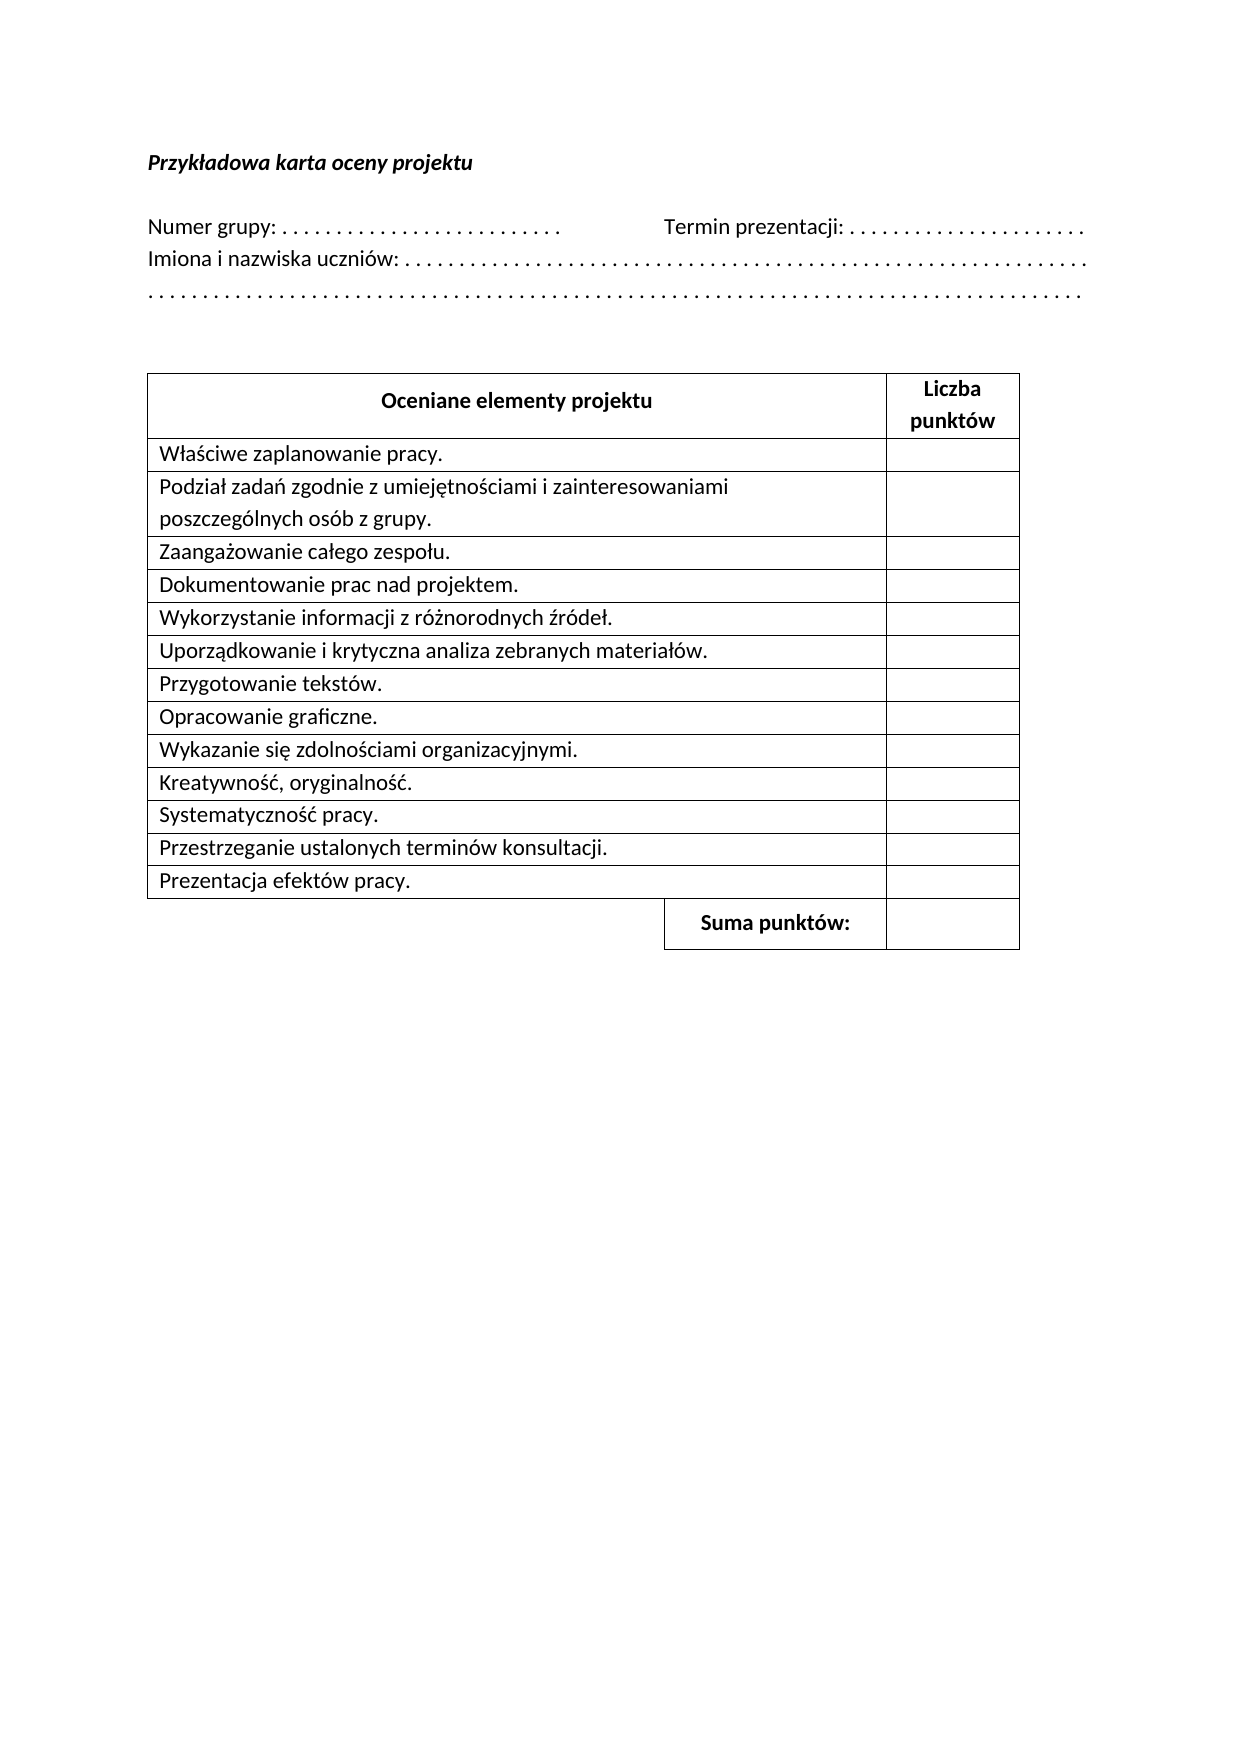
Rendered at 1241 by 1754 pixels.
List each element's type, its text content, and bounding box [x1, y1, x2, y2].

table_cell [887, 866, 1019, 898]
table_cell Wykorzystanie informacji z różnorodnych źródeł. [148, 603, 886, 635]
table_cell [887, 669, 1019, 701]
table_cell [887, 899, 1019, 949]
text Przykładowa karta oceny projektu [148, 148, 1092, 176]
table_cell [887, 735, 1019, 767]
table_cell Przestrzeganie ustalonych terminów konsultacji. [148, 834, 886, 865]
table_cell Suma punktów: [665, 899, 886, 949]
table_cell [887, 439, 1019, 471]
table_cell Kreatywność, oryginalność. [148, 768, 886, 799]
table_cell Podział zadań zgodnie z umiejętnościami i zainteresowaniami poszczególnych osób z grupy. [148, 472, 886, 536]
table_header Liczba punktów [887, 374, 1019, 438]
table_cell [887, 570, 1019, 602]
table_cell Uporządkowanie i krytyczna analiza zebranych materiałów. [148, 636, 886, 668]
table_cell Prezentacja efektów pracy. [148, 866, 886, 898]
table_cell Opracowanie graficzne. [148, 702, 886, 734]
table_cell [887, 603, 1019, 635]
table_cell Zaangażowanie całego zespołu. [148, 537, 886, 569]
text Imiona i nazwiska uczniów: . . . . . . . . . . . . . . . . . . . . . . . . . . . . . . . . . . . . . . . . . . . . . . . . . . . . . . . . . . . . . . . . . . . . . . . . . . . . . . . . . . . . . . . . . . . . . . . . . . . . . . . . . . . . . . . . . . . . . . . . . . . . . . . . . . . . . . . . . . . . . . . . . . . . . [148, 244, 1092, 304]
table_cell [887, 636, 1019, 668]
table_cell [887, 537, 1019, 569]
table_cell [887, 702, 1019, 734]
table_cell Wykazanie się zdolnościami organizacyjnymi. [148, 735, 886, 767]
table_cell [887, 834, 1019, 865]
table_cell [887, 472, 1019, 536]
table_cell Dokumentowanie prac nad projektem. [148, 570, 886, 602]
table_cell [887, 768, 1019, 799]
table_cell Przygotowanie tekstów. [148, 669, 886, 701]
table_cell Właściwe zaplanowanie pracy. [148, 439, 886, 471]
table_cell [887, 801, 1019, 832]
table_header Oceniane elementy projektu [148, 374, 886, 438]
table_cell Systematyczność pracy. [148, 801, 886, 832]
text Numer grupy: . . . . . . . . . . . . . . . . . . . . . . . . . . Termin prezentacji: . . . . . . . . . . . . . . . . . . . . . . [148, 212, 1092, 240]
